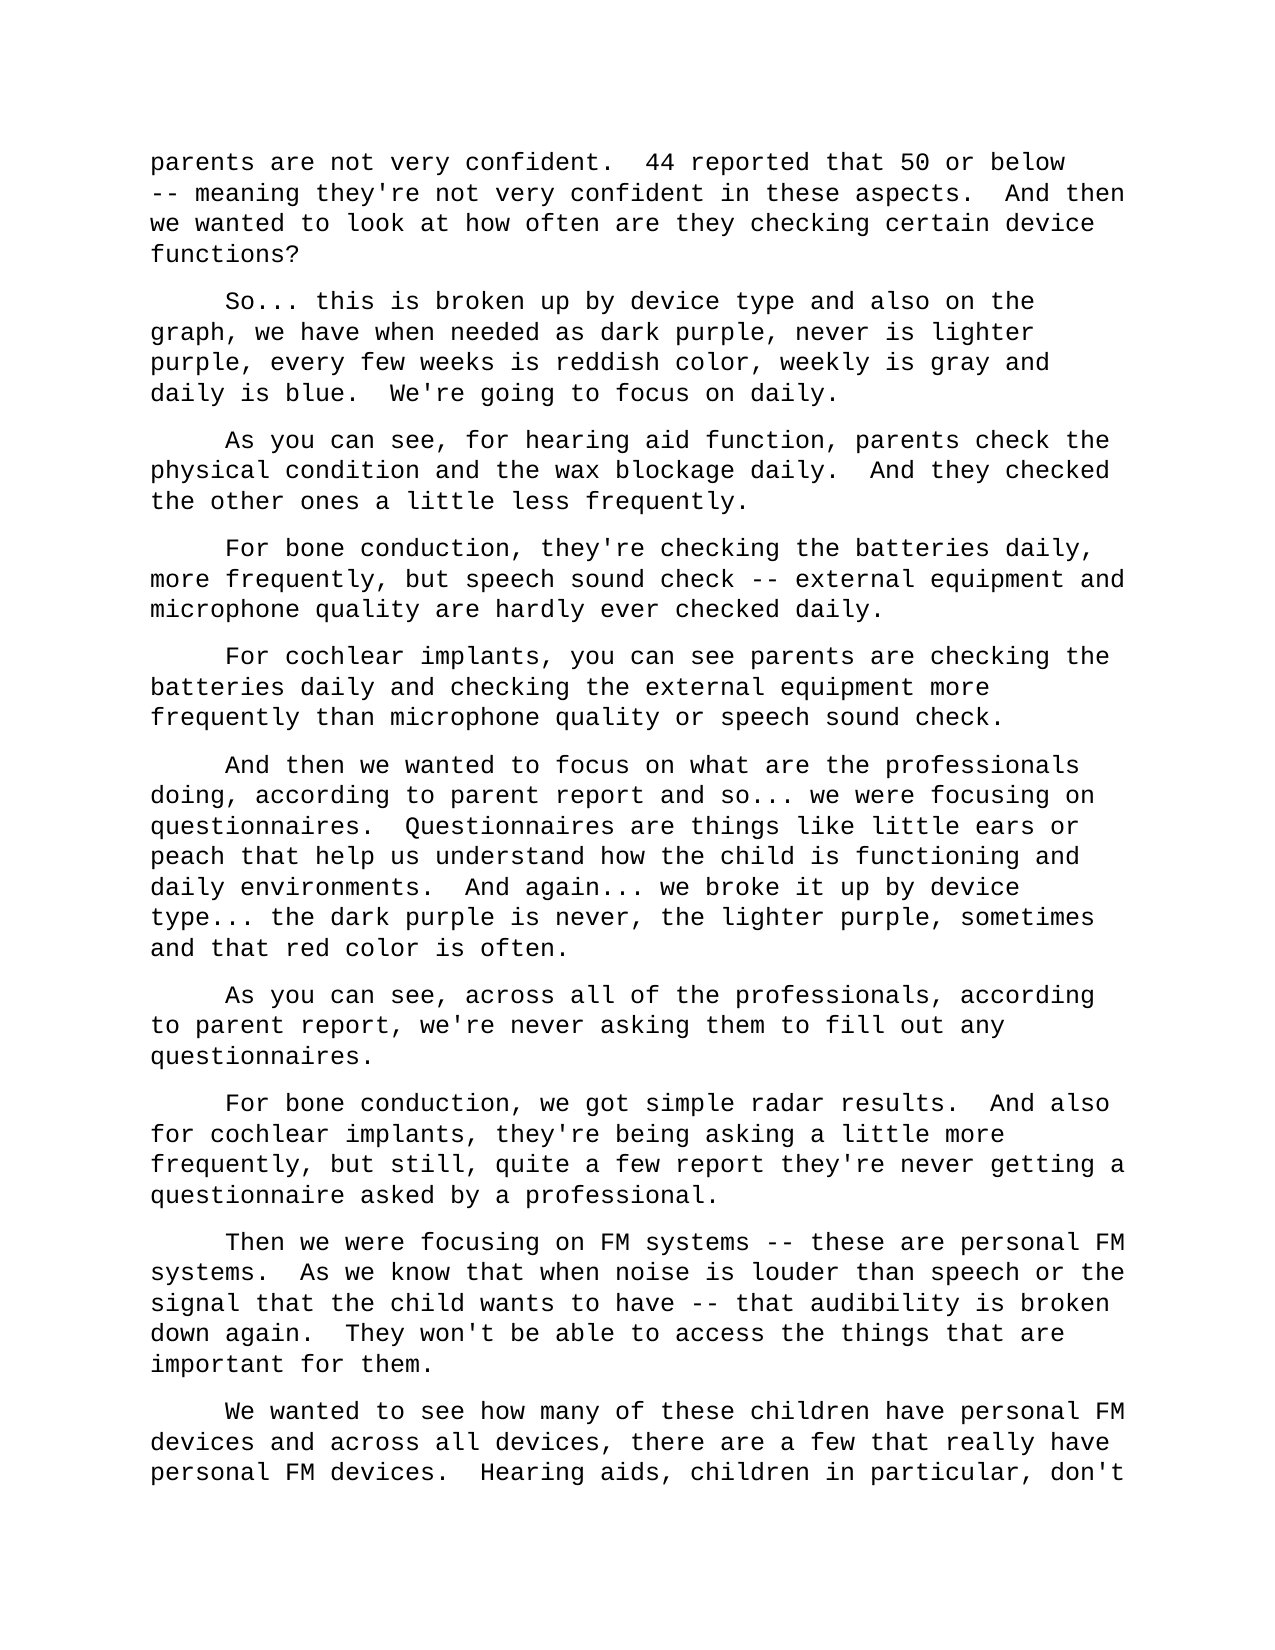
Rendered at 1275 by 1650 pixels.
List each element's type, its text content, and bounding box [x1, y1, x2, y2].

text And then we wanted to focus on what are the professionals doing, according to parent report and so... we were focusing on questionnaires. Questionnaires are things like little ears or peach that help us understand how the child is functioning and daily environments. And again... we broke it up by device type... the dark purple is never, the lighter purple, sometimes and that red color is often. [150, 752, 1125, 964]
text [150, 1399, 1125, 1488]
text So... this is broken up by device type and also on the graph, we have when needed as dark purple, never is lighter purple, every few weeks is reddish color, weekly is gray and daily is blue. We're going to focus on daily. [150, 289, 1125, 409]
text For bone conduction, we got simple radar results. And also for cochlear implants, they're being asking a little more frequently, but still, quite a few report they're never getting a questionnaire asked by a professional. [150, 1091, 1125, 1211]
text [150, 150, 1125, 270]
text For bone conduction, they're checking the batteries daily, more frequently, but speech sound check -- external equipment and microphone quality are hardly ever checked daily. [150, 536, 1125, 625]
text As you can see, for hearing aid function, parents check the physical condition and the wax blockage daily. And they checked the other ones a little less frequently. [150, 427, 1125, 517]
text Then we were focusing on FM systems -- these are personal FM systems. As we know that when noise is louder than speech or the signal that the child wants to have -- that audibility is broken down again. They won't be able to access the things that are important for them. [150, 1229, 1125, 1380]
text For cochlear implants, you can see parents are checking the batteries daily and checking the external equipment more frequently than microphone quality or speech sound check. [150, 644, 1125, 733]
text As you can see, across all of the professionals, according to parent report, we're never asking them to fill out any questionnaires. [150, 982, 1125, 1072]
